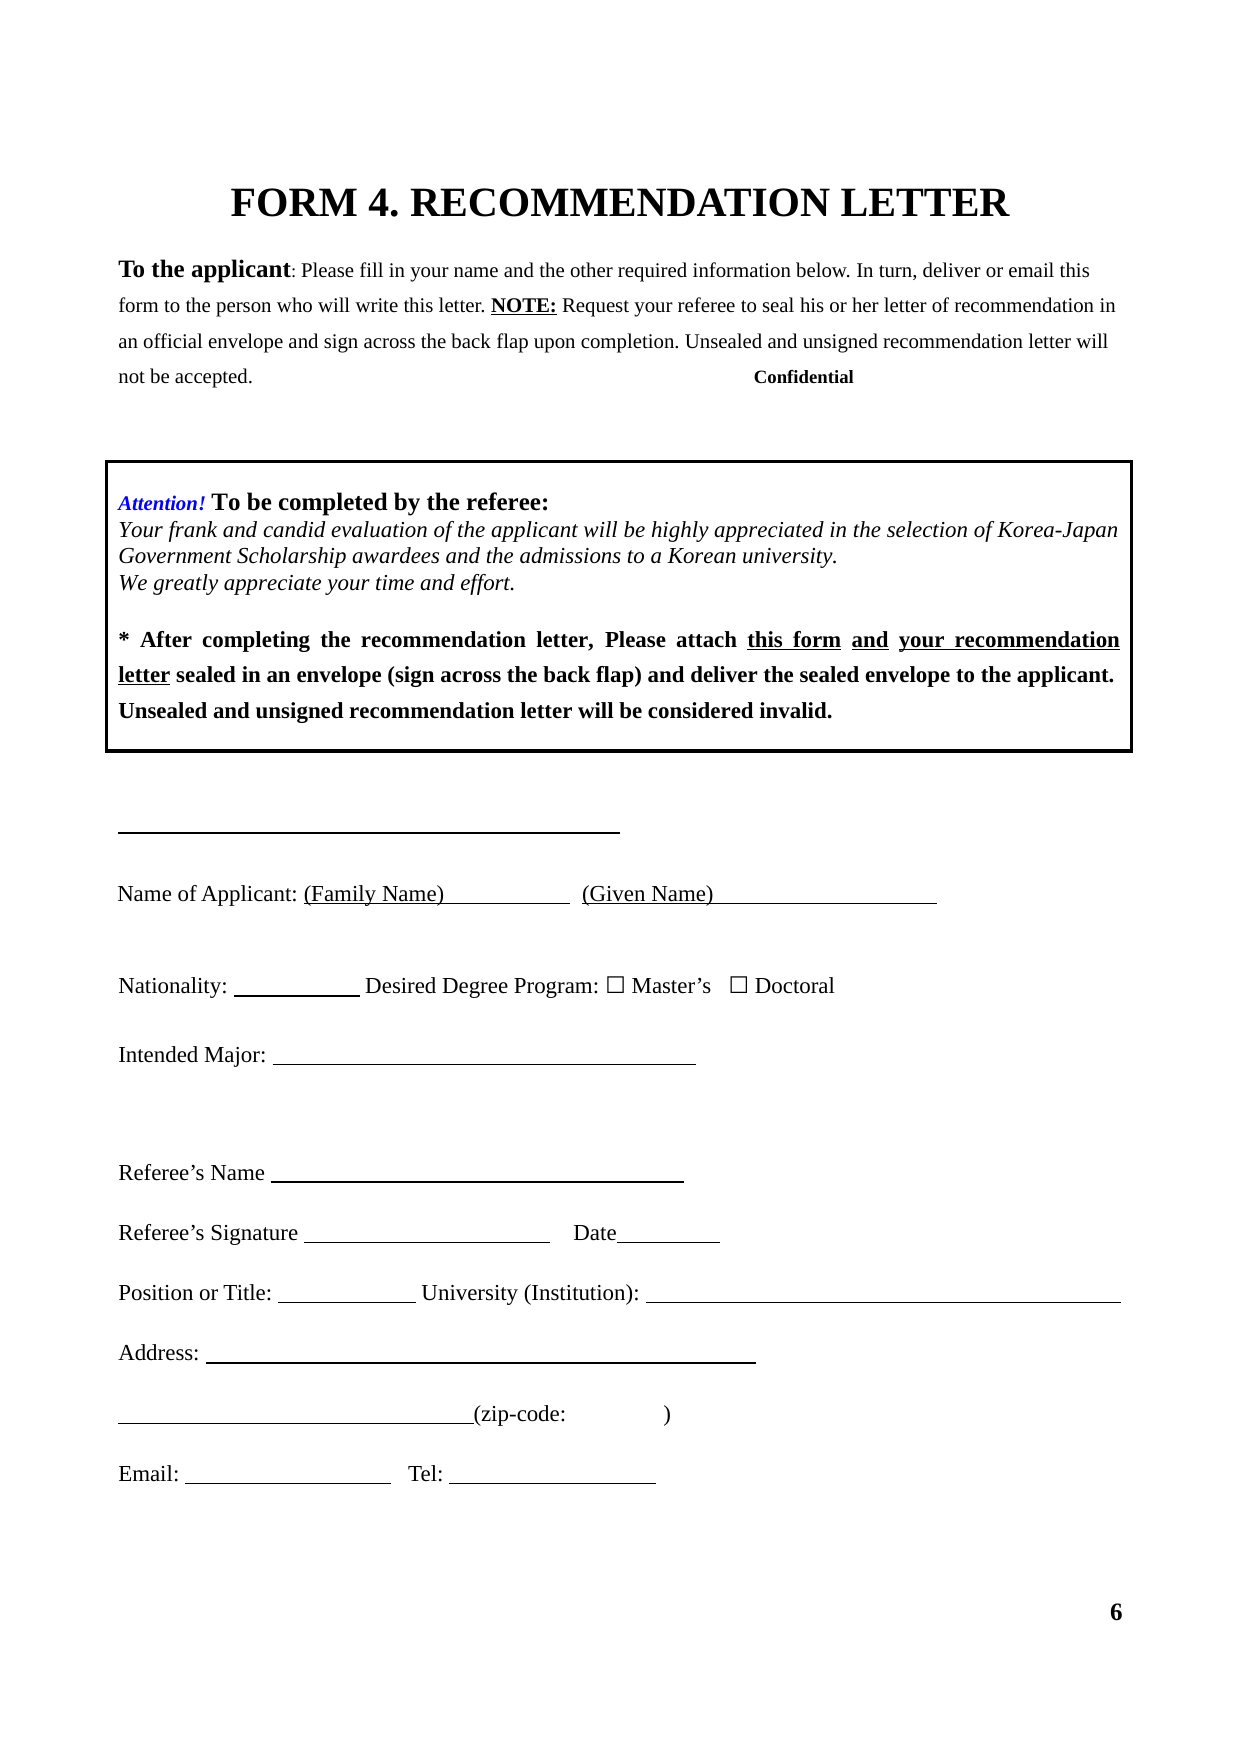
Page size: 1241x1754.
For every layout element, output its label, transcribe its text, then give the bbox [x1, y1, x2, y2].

text To the applicant: Please fill in your name and the other required information below. In turn, deliver or email this form to the person who will write this letter. NOTE: Request your referee to seal his or her letter of recommendation in an official envelope and sign across the back flap upon completion. Unsealed and unsigned recommendation letter will not be accepted. Confidential [118, 249, 1122, 391]
text Nationality: Desired Degree Program: Master’s Doctoral [118, 969, 1122, 1001]
text Position or Title: University (Institution): [118, 1279, 1122, 1306]
text Intended Major: [118, 1041, 1122, 1068]
text Email: Tel: [118, 1460, 1122, 1486]
text Referee’s Name [118, 1158, 1122, 1185]
text Referee’s Signature Date [118, 1219, 1122, 1245]
text (zip-code: ) [118, 1400, 1122, 1426]
text FORM 4. RECOMMENDATION LETTER [118, 177, 1122, 225]
text Address: [118, 1339, 1122, 1366]
table_header Attention! To be completed by the referee: Your frank and candid evaluation of the applicant will be highly appreciated in the selection of Korea-Japan Government Scholarship awardees and the admissions to a Korean university. We greatly appreciate your time and effort. * After completing the recommendation letter, Please attach this form and your recommendation letter sealed in an envelope (sign across the back flap) and deliver the sealed envelope to the applicant. Unsealed and unsigned recommendation letter will be considered invalid. [108, 463, 1130, 749]
text Name of Applicant: (Family Name) (Given Name) [117, 880, 1122, 906]
